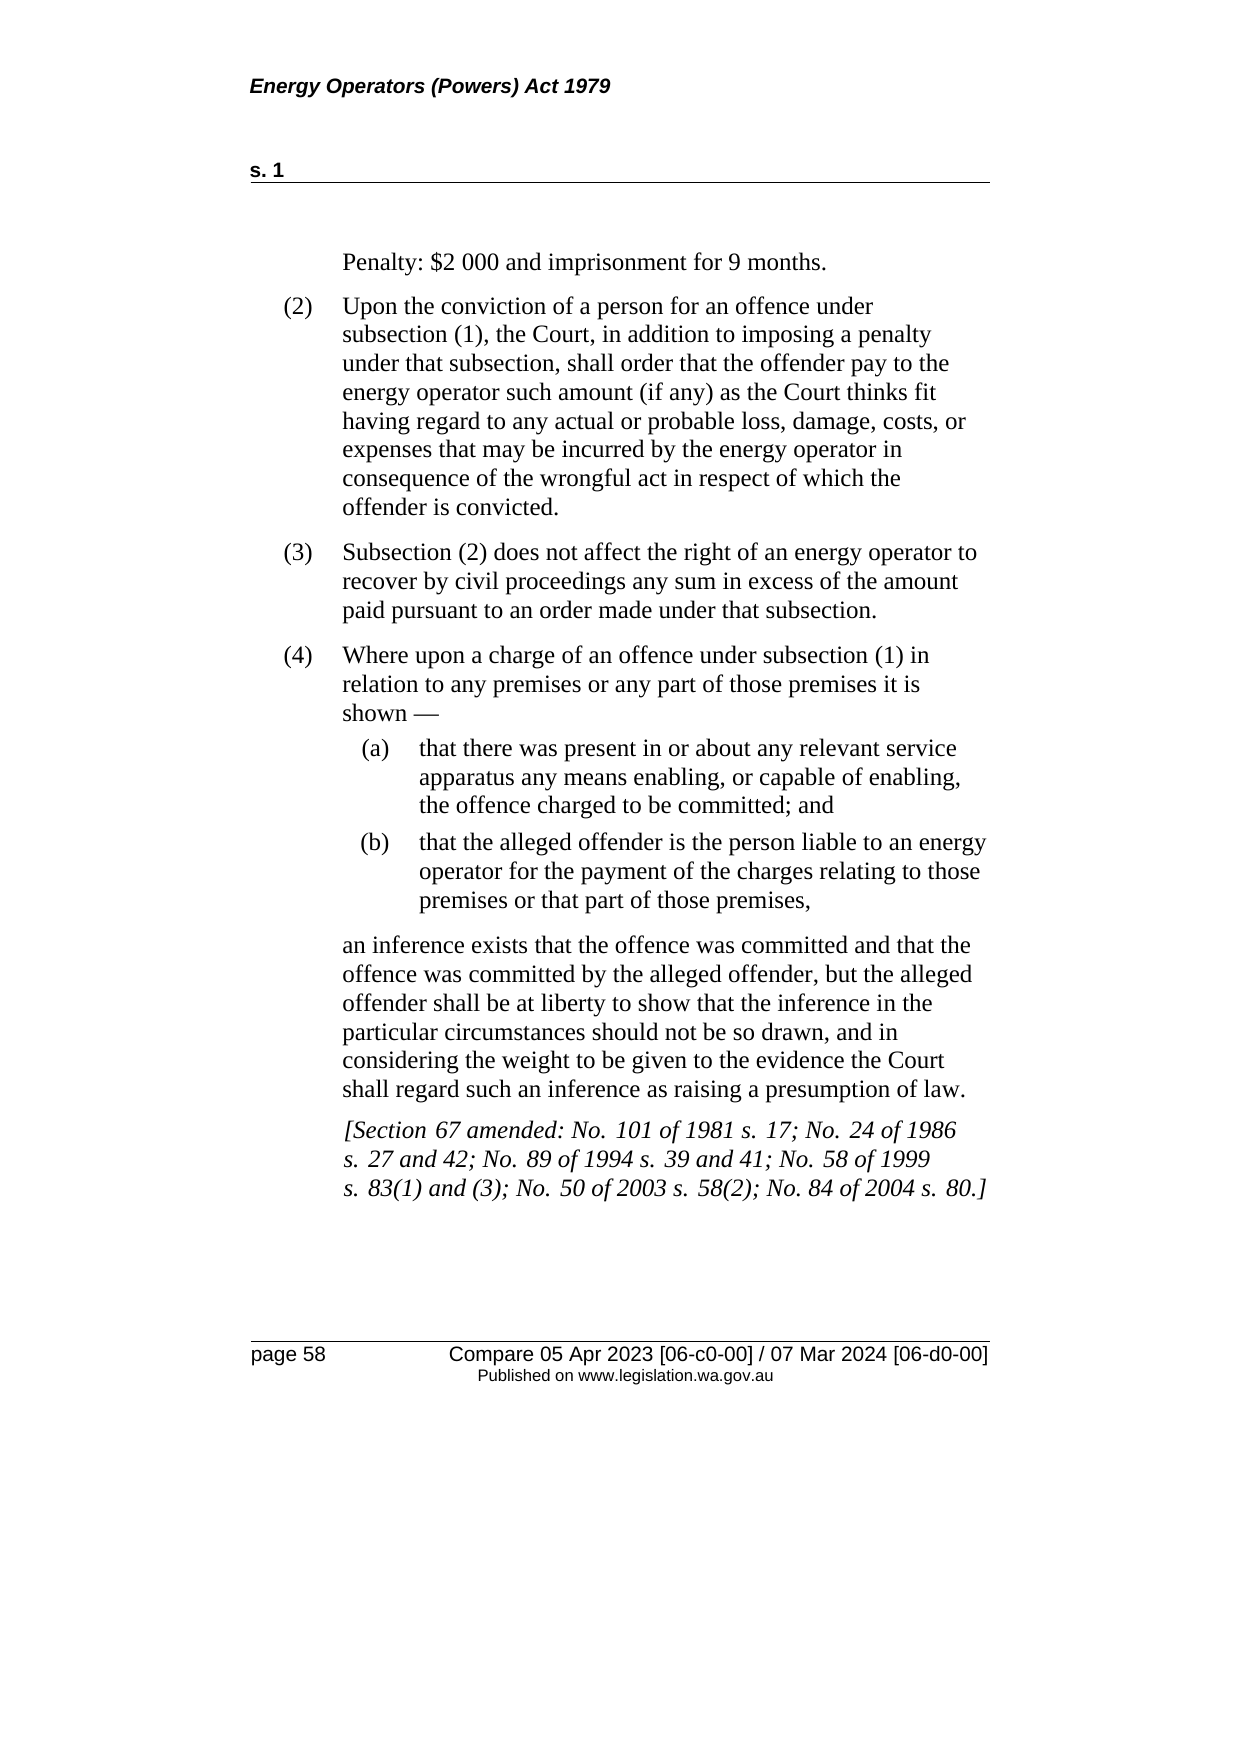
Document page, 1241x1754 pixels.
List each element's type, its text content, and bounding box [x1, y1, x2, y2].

text (b) that the alleged offender is the person liable to an energy operator for the payment of the charges relating to those premises or that part of those premises, [251, 827, 990, 914]
text (3) Subsection (2) does not affect the right of an energy operator to recover by civil proceedings any sum in excess of the amount paid pursuant to an order made under that subsection. [251, 537, 990, 624]
text Penalty: $2 000 and imprisonment for 9 months. [251, 247, 990, 276]
text (a) that there was present in or about any relevant service apparatus any means enabling, or capable of enabling, the offence charged to be committed; and [251, 733, 990, 819]
text (4) Where upon a charge of an offence under subsection (1) in relation to any premises or any part of those premises it is shown — [251, 640, 990, 727]
text [Section 67 amended: No. 101 of 1981 s. 17; No. 24 of 1986 s. 27 and 42; No. 89 of 1994 s. 39 and 41; No. 58 of 1999 s. 83(1) and (3); No. 50 of 2003 s. 58(2); No. 84 of 2004 s. 80.] [251, 1115, 990, 1202]
text (2) Upon the conviction of a person for an offence under subsection (1), the Court, in addition to imposing a penalty under that subsection, shall order that the offender pay to the energy operator such amount (if any) as the Court thinks fit having regard to any actual or probable loss, damage, costs, or expenses that may be incurred by the energy operator in consequence of the wrongful act in respect of which the offender is convicted. [251, 291, 990, 521]
text an inference exists that the offence was committed and that the offence was committed by the alleged offender, but the alleged offender shall be at liberty to show that the inference in the particular circumstances should not be so drawn, and in considering the weight to be given to the evidence the Court shall regard such an inference as raising a presumption of law. [251, 930, 990, 1103]
